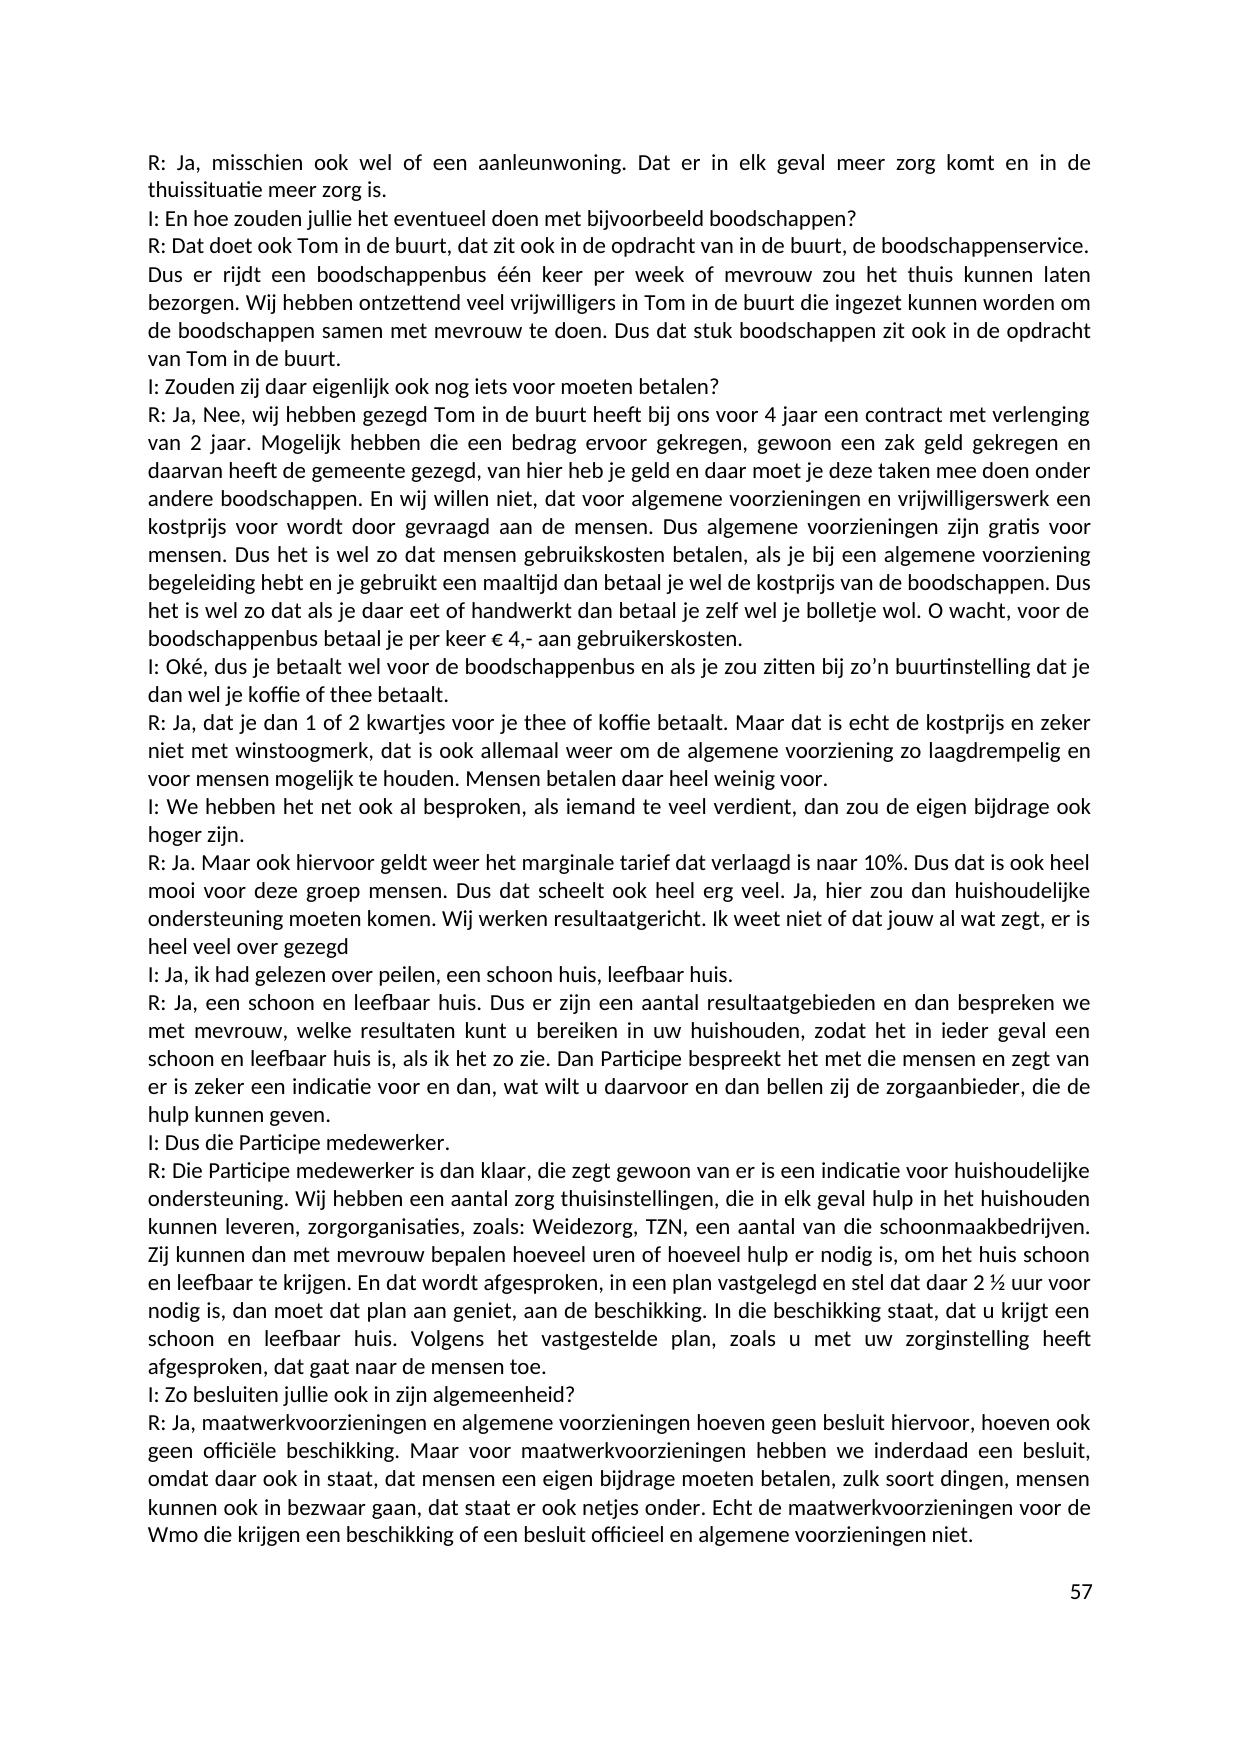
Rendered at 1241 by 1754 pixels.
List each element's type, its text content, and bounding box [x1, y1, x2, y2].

text R: Ja. Maar ook hiervoor geldt weer het marginale tarief dat verlaagd is naar 10%. Dus dat is ook heel mooi voor deze groep mensen. Dus dat scheelt ook heel erg veel. Ja, hier zou dan huishoudelijke ondersteuning moeten komen. Wij werken resultaatgericht. Ik weet niet of dat jouw al wat zegt, er is heel veel over gezegd [148, 848, 1093, 960]
text R: Die Participe medewerker is dan klaar, die zegt gewoon van er is een indicatie voor huishoudelijke ondersteuning. Wij hebben een aantal zorg thuisinstellingen, die in elk geval hulp in het huishouden kunnen leveren, zorgorganisaties, zoals: Weidezorg, TZN, een aantal van die schoonmaakbedrijven. Zij kunnen dan met mevrouw bepalen hoeveel uren of hoeveel hulp er nodig is, om het huis schoon en leefbaar te krijgen. En dat wordt afgesproken, in een plan vastgelegd en stel dat daar 2 ½ uur voor nodig is, dan moet dat plan aan geniet, aan de beschikking. In die beschikking staat, dat u krijgt een schoon en leefbaar huis. Volgens het vastgestelde plan, zoals u met uw zorginstelling heeft afgesproken, dat gaat naar de mensen toe. [148, 1156, 1093, 1381]
text I: En hoe zouden jullie het eventueel doen met bijvoorbeeld boodschappen? [148, 204, 1093, 232]
text I: Dus die Participe medewerker. [148, 1128, 1093, 1156]
text I: Zouden zij daar eigenlijk ook nog iets voor moeten betalen? [148, 372, 1093, 400]
text R: Ja, Nee, wij hebben gezegd Tom in de buurt heeft bij ons voor 4 jaar een contract met verlenging van 2 jaar. Mogelijk hebben die een bedrag ervoor gekregen, gewoon een zak geld gekregen en daarvan heeft de gemeente gezegd, van hier heb je geld en daar moet je deze taken mee doen onder andere boodschappen. En wij willen niet, dat voor algemene voorzieningen en vrijwilligerswerk een kostprijs voor wordt door gevraagd aan de mensen. Dus algemene voorzieningen zijn gratis voor mensen. Dus het is wel zo dat mensen gebruikskosten betalen, als je bij een algemene voorziening begeleiding hebt en je gebruikt een maaltijd dan betaal je wel de kostprijs van de boodschappen. Dus het is wel zo dat als je daar eet of handwerkt dan betaal je zelf wel je bolletje wol. O wacht, voor de boodschappenbus betaal je per keer € 4,- aan gebruikerskosten. [148, 400, 1093, 652]
text R: Dat doet ook Tom in de buurt, dat zit ook in de opdracht van in de buurt, de boodschappenservice. Dus er rijdt een boodschappenbus één keer per week of mevrouw zou het thuis kunnen laten bezorgen. Wij hebben ontzettend veel vrijwilligers in Tom in de buurt die ingezet kunnen worden om de boodschappen samen met mevrouw te doen. Dus dat stuk boodschappen zit ook in de opdracht van Tom in de buurt. [148, 232, 1093, 372]
text R: Ja, dat je dan 1 of 2 kwartjes voor je thee of koffie betaalt. Maar dat is echt de kostprijs en zeker niet met winstoogmerk, dat is ook allemaal weer om de algemene voorziening zo laagdrempelig en voor mensen mogelijk te houden. Mensen betalen daar heel weinig voor. [148, 708, 1093, 792]
text R: Ja, een schoon en leefbaar huis. Dus er zijn een aantal resultaatgebieden en dan bespreken we met mevrouw, welke resultaten kunt u bereiken in uw huishouden, zodat het in ieder geval een schoon en leefbaar huis is, als ik het zo zie. Dan Participe bespreekt het met die mensen en zegt van er is zeker een indicatie voor en dan, wat wilt u daarvoor en dan bellen zij de zorgaanbieder, die de hulp kunnen geven. [148, 988, 1093, 1128]
text I: We hebben het net ook al besproken, als iemand te veel verdient, dan zou de eigen bijdrage ook hoger zijn. [148, 792, 1093, 848]
text I: Ja, ik had gelezen over peilen, een schoon huis, leefbaar huis. [148, 960, 1093, 988]
text I: Zo besluiten jullie ook in zijn algemeenheid? [148, 1381, 1093, 1408]
text I: Oké, dus je betaalt wel voor de boodschappenbus en als je zou zitten bij zo’n buurtinstelling dat je dan wel je koffie of thee betaalt. [148, 652, 1093, 708]
text R: Ja, maatwerkvoorzieningen en algemene voorzieningen hoeven geen besluit hiervoor, hoeven ook geen officiële beschikking. Maar voor maatwerkvoorzieningen hebben we inderdaad een besluit, omdat daar ook in staat, dat mensen een eigen bijdrage moeten betalen, zulk soort dingen, mensen kunnen ook in bezwaar gaan, dat staat er ook netjes onder. Echt de maatwerkvoorzieningen voor de Wmo die krijgen een beschikking of een besluit officieel en algemene voorzieningen niet. [148, 1408, 1093, 1549]
text R: Ja, misschien ook wel of een aanleunwoning. Dat er in elk geval meer zorg komt en in de thuissituatie meer zorg is. [148, 148, 1093, 204]
